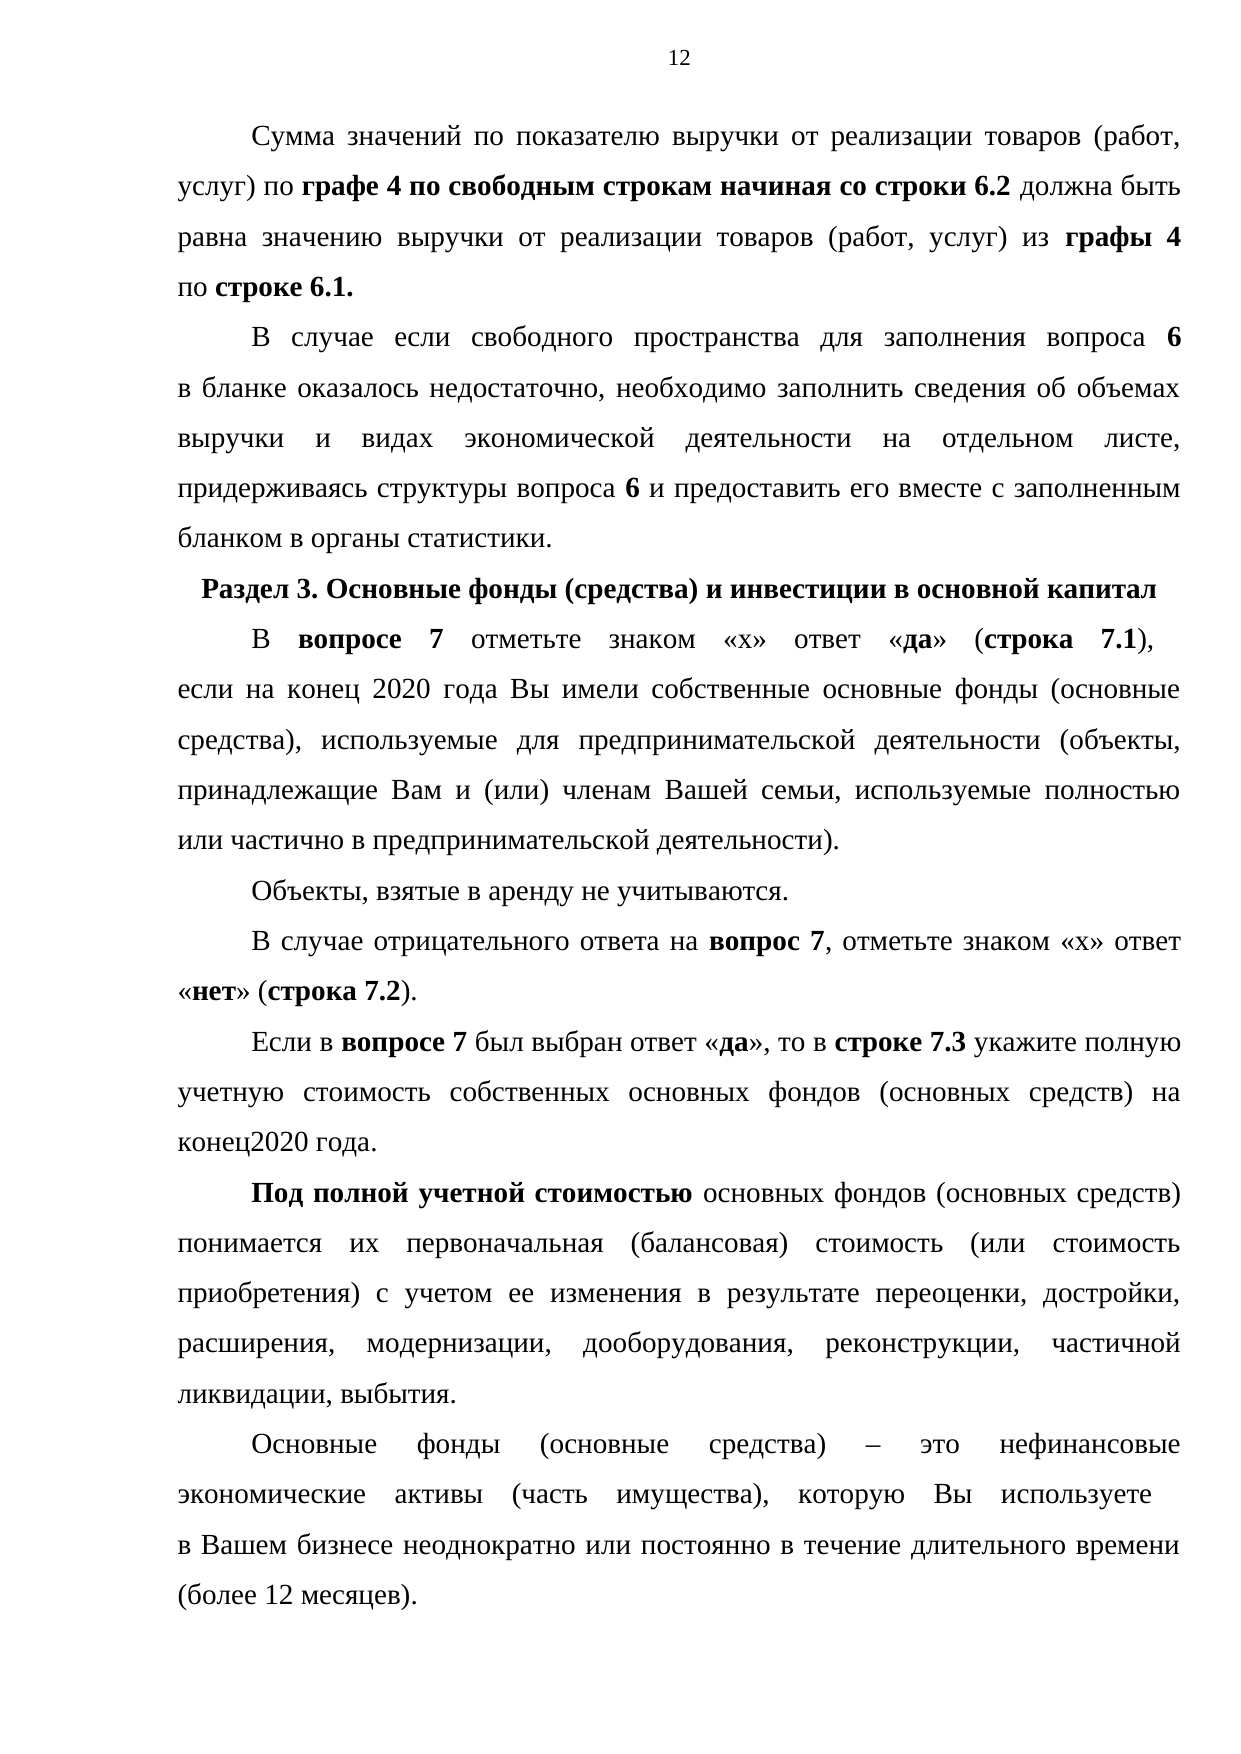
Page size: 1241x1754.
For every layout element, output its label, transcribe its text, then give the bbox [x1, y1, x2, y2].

text Основные фонды (основные средства) – это нефинансовые экономические активы (часть имущества), которую Вы используете в Вашем бизнесе неоднократно или постоянно в течение длительного времени (более 12 месяцев). [177, 1426, 1181, 1611]
text Объекты, взятые в аренду не учитываются. [177, 873, 1181, 906]
text Сумма значений по показателю выручки от реализации товаров (работ, услуг) по графе 4 по свободным строкам начиная со строки 6.2 должна быть равна значению выручки от реализации товаров (работ, услуг) из графы 4 по строке 6.1. [177, 118, 1181, 303]
text Если в вопросе 7 был выбран ответ «да», то в строке 7.3 укажите полную учетную стоимость собственных основных фондов (основных средств) на конец2020 года. [177, 1024, 1181, 1158]
text В вопросе 7 отметьте знаком «х» ответ «да» (строка 7.1), если на конец 2020 года Вы имели собственные основные фонды (основные средства), используемые для предпринимательской деятельности (объекты, принадлежащие Вам и (или) членам Вашей семьи, используемые полностью или частично в предпринимательской деятельности). [177, 621, 1181, 856]
text Под полной учетной стоимостью основных фондов (основных средств) понимается их первоначальная (балансовая) стоимость (или стоимость приобретения) с учетом ее изменения в результате переоценки, достройки, расширения, модернизации, дооборудования, реконструкции, частичной ликвидации, выбытия. [177, 1175, 1181, 1409]
text В случае отрицательного ответа на вопрос 7, отметьте знаком «х» ответ «нет» (строка 7.2). [177, 923, 1181, 1007]
text Раздел 3. Основные фонды (средства) и инвестиции в основной капитал [177, 571, 1181, 604]
text В случае если свободного пространства для заполнения вопроса 6 в бланке оказалось недостаточно, необходимо заполнить сведения об объемах выручки и видах экономической деятельности на отдельном листе, придерживаясь структуры вопроса 6 и предоставить его вместе с заполненным бланком в органы статистики. [177, 319, 1181, 554]
